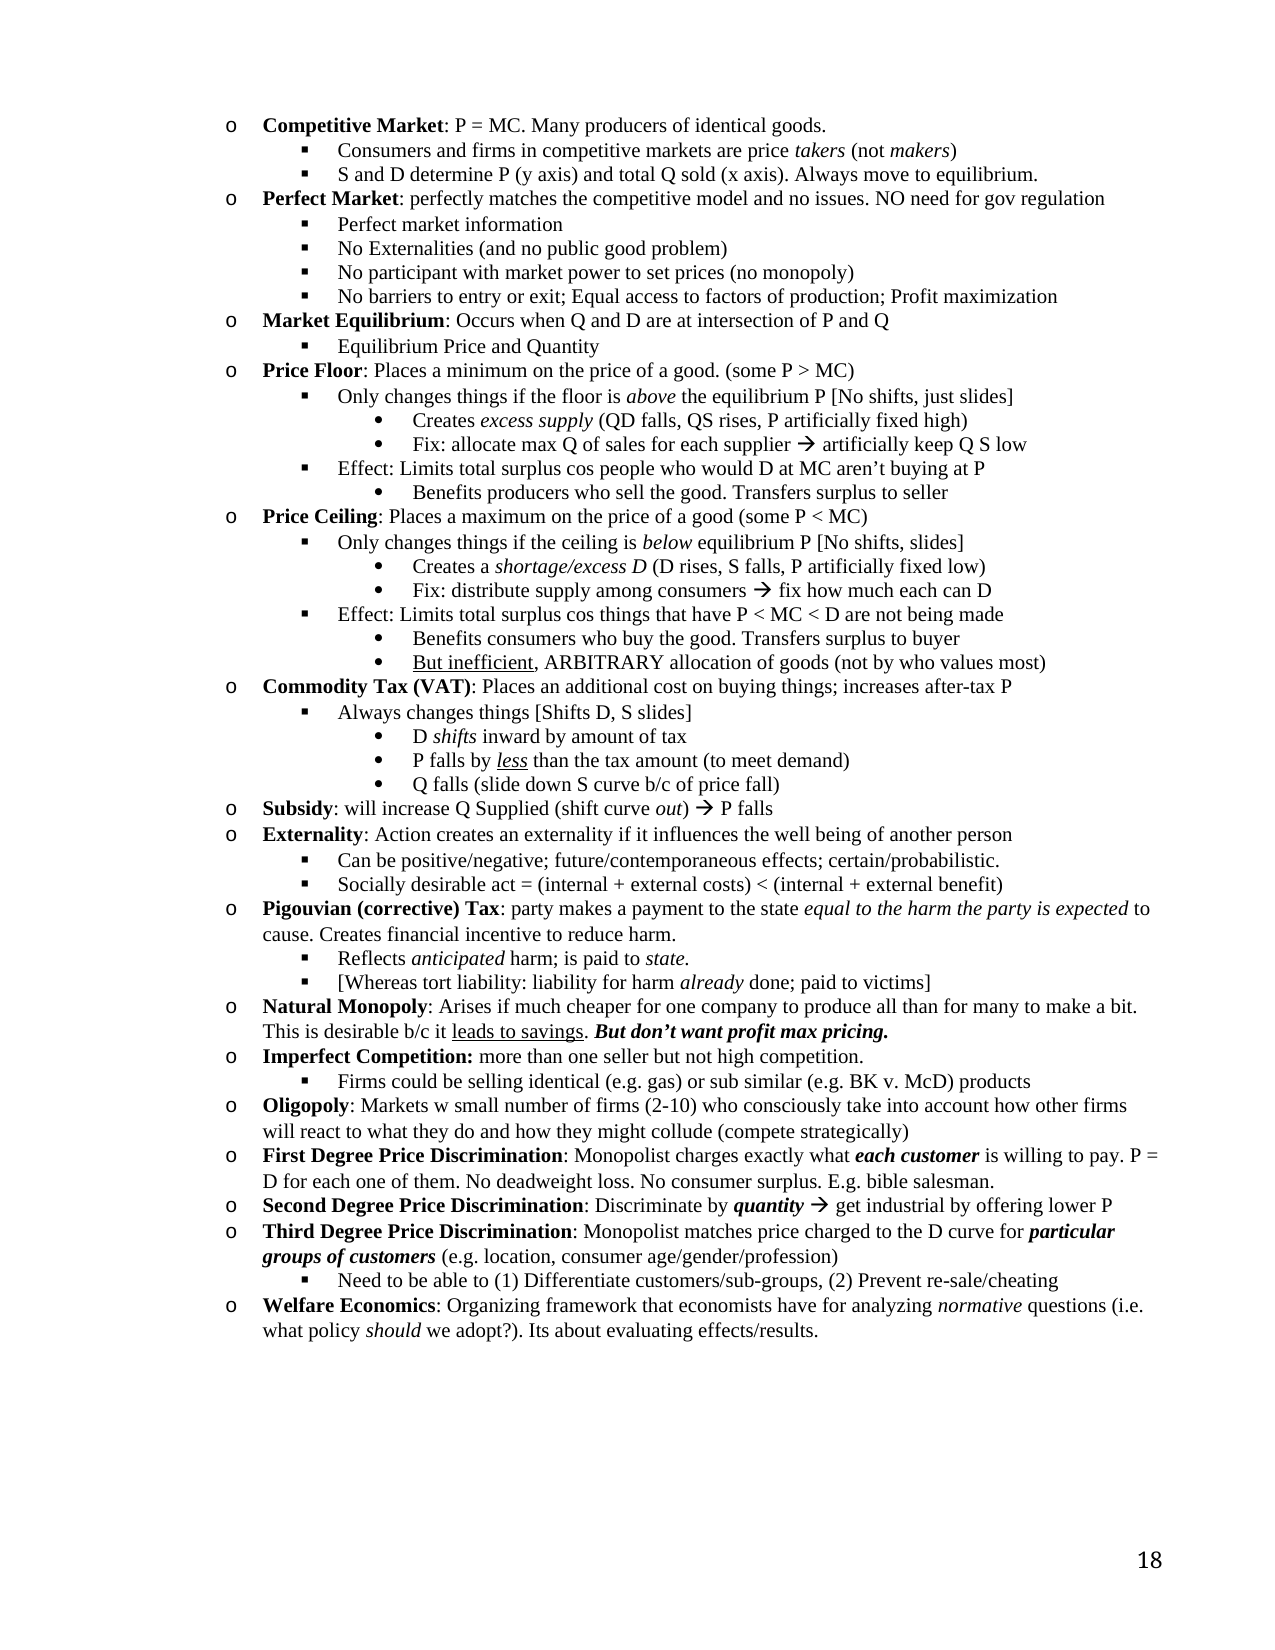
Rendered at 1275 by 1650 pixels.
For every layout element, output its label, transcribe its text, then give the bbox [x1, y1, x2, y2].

list Only changes things if the floor is above the equilibrium P [No shifts, just slides] [300, 384, 1162, 408]
list Price Ceiling: Places a maximum on the price of a good (some P < MC) [225, 504, 1162, 530]
list No Externalities (and no public good problem) [300, 236, 1162, 260]
list Always changes things [Shifts D, S slides] [300, 700, 1162, 724]
list Second Degree Price Discrimination: Discriminate by quantity get industrial by offering lower P [225, 1193, 1162, 1219]
list Equilibrium Price and Quantity [300, 334, 1162, 358]
list Subsidy: will increase Q Supplied (shift curve out) P falls [225, 796, 1162, 822]
list Market Equilibrium: Occurs when Q and D are at intersection of P and Q [225, 308, 1162, 334]
list Commodity Tax (VAT): Places an additional cost on buying things; increases after-tax P [225, 674, 1162, 700]
list No participant with market power to set prices (no monopoly) [300, 260, 1162, 284]
list Firms could be selling identical (e.g. gas) or sub similar (e.g. BK v. McD) products [300, 1069, 1162, 1093]
list No barriers to entry or exit; Equal access to factors of production; Profit maximization [300, 284, 1162, 308]
list Perfect Market: perfectly matches the competitive model and no issues. NO need for gov regulation [225, 186, 1162, 212]
list Effect: Limits total surplus cos people who would D at MC aren’t buying at P [300, 456, 1162, 480]
list Creates a shortage/excess D (D rises, S falls, P artificially fixed low) [375, 554, 1162, 578]
list [Whereas tort liability: liability for harm already done; paid to victims] [300, 970, 1162, 994]
list Need to be able to (1) Differentiate customers/sub-groups, (2) Prevent re-sale/cheating [300, 1268, 1162, 1292]
list Imperfect Competition: more than one seller but not high competition. [225, 1043, 1162, 1069]
list Externality: Action creates an externality if it influences the well being of another person [225, 822, 1162, 848]
list First Degree Price Discrimination: Monopolist charges exactly what each customer is willing to pay. P = D for each one of them. No deadweight loss. No consumer surplus. E.g. bible salesman. [225, 1143, 1162, 1193]
list Fix: allocate max Q of sales for each supplier artificially keep Q S low [375, 432, 1162, 456]
list Oligopoly: Markets w small number of firms (2-10) who consciously take into account how other firms will react to what they do and how they might collude (compete strategically) [225, 1093, 1162, 1143]
list Pigouvian (corrective) Tax: party makes a payment to the state equal to the harm the party is expected to cause. Creates financial incentive to reduce harm. [225, 896, 1162, 946]
list Benefits producers who sell the good. Transfers surplus to seller [375, 480, 1162, 504]
list Q falls (slide down S curve b/c of price fall) [375, 772, 1162, 796]
list Reflects anticipated harm; is paid to state. [300, 946, 1162, 970]
list S and D determine P (y axis) and total Q sold (x axis). Always move to equilibrium. [300, 162, 1162, 186]
list Benefits consumers who buy the good. Transfers surplus to buyer [375, 626, 1162, 650]
list Creates excess supply (QD falls, QS rises, P artificially fixed high) [375, 408, 1162, 432]
list Natural Monopoly: Arises if much cheaper for one company to produce all than for many to make a bit. This is desirable b/c it leads to savings. But don’t want profit max pricing. [225, 994, 1162, 1043]
list Third Degree Price Discrimination: Monopolist matches price charged to the D curve for particular groups of customers (e.g. location, consumer age/gender/profession) [225, 1219, 1162, 1268]
list Welfare Economics: Organizing framework that economists have for analyzing normative questions (i.e. what policy should we adopt?). Its about evaluating effects/results. [225, 1292, 1162, 1342]
list But inefficient, ARBITRARY allocation of goods (not by who values most) [375, 650, 1162, 674]
list Perfect market information [300, 212, 1162, 236]
list Socially desirable act = (internal + external costs) < (internal + external benefit) [300, 872, 1162, 896]
list Consumers and firms in competitive markets are price takers (not makers) [300, 138, 1162, 162]
list Price Floor: Places a minimum on the price of a good. (some P > MC) [225, 358, 1162, 384]
list Only changes things if the ceiling is below equilibrium P [No shifts, slides] [300, 530, 1162, 554]
list Competitive Market: P = MC. Many producers of identical goods. [225, 112, 1162, 138]
list P falls by less than the tax amount (to meet demand) [375, 748, 1162, 772]
list Effect: Limits total surplus cos things that have P < MC < D are not being made [300, 602, 1162, 626]
list Can be positive/negative; future/contemporaneous effects; certain/probabilistic. [300, 848, 1162, 872]
list D shifts inward by amount of tax [375, 724, 1162, 748]
list Fix: distribute supply among consumers fix how much each can D [375, 578, 1162, 602]
